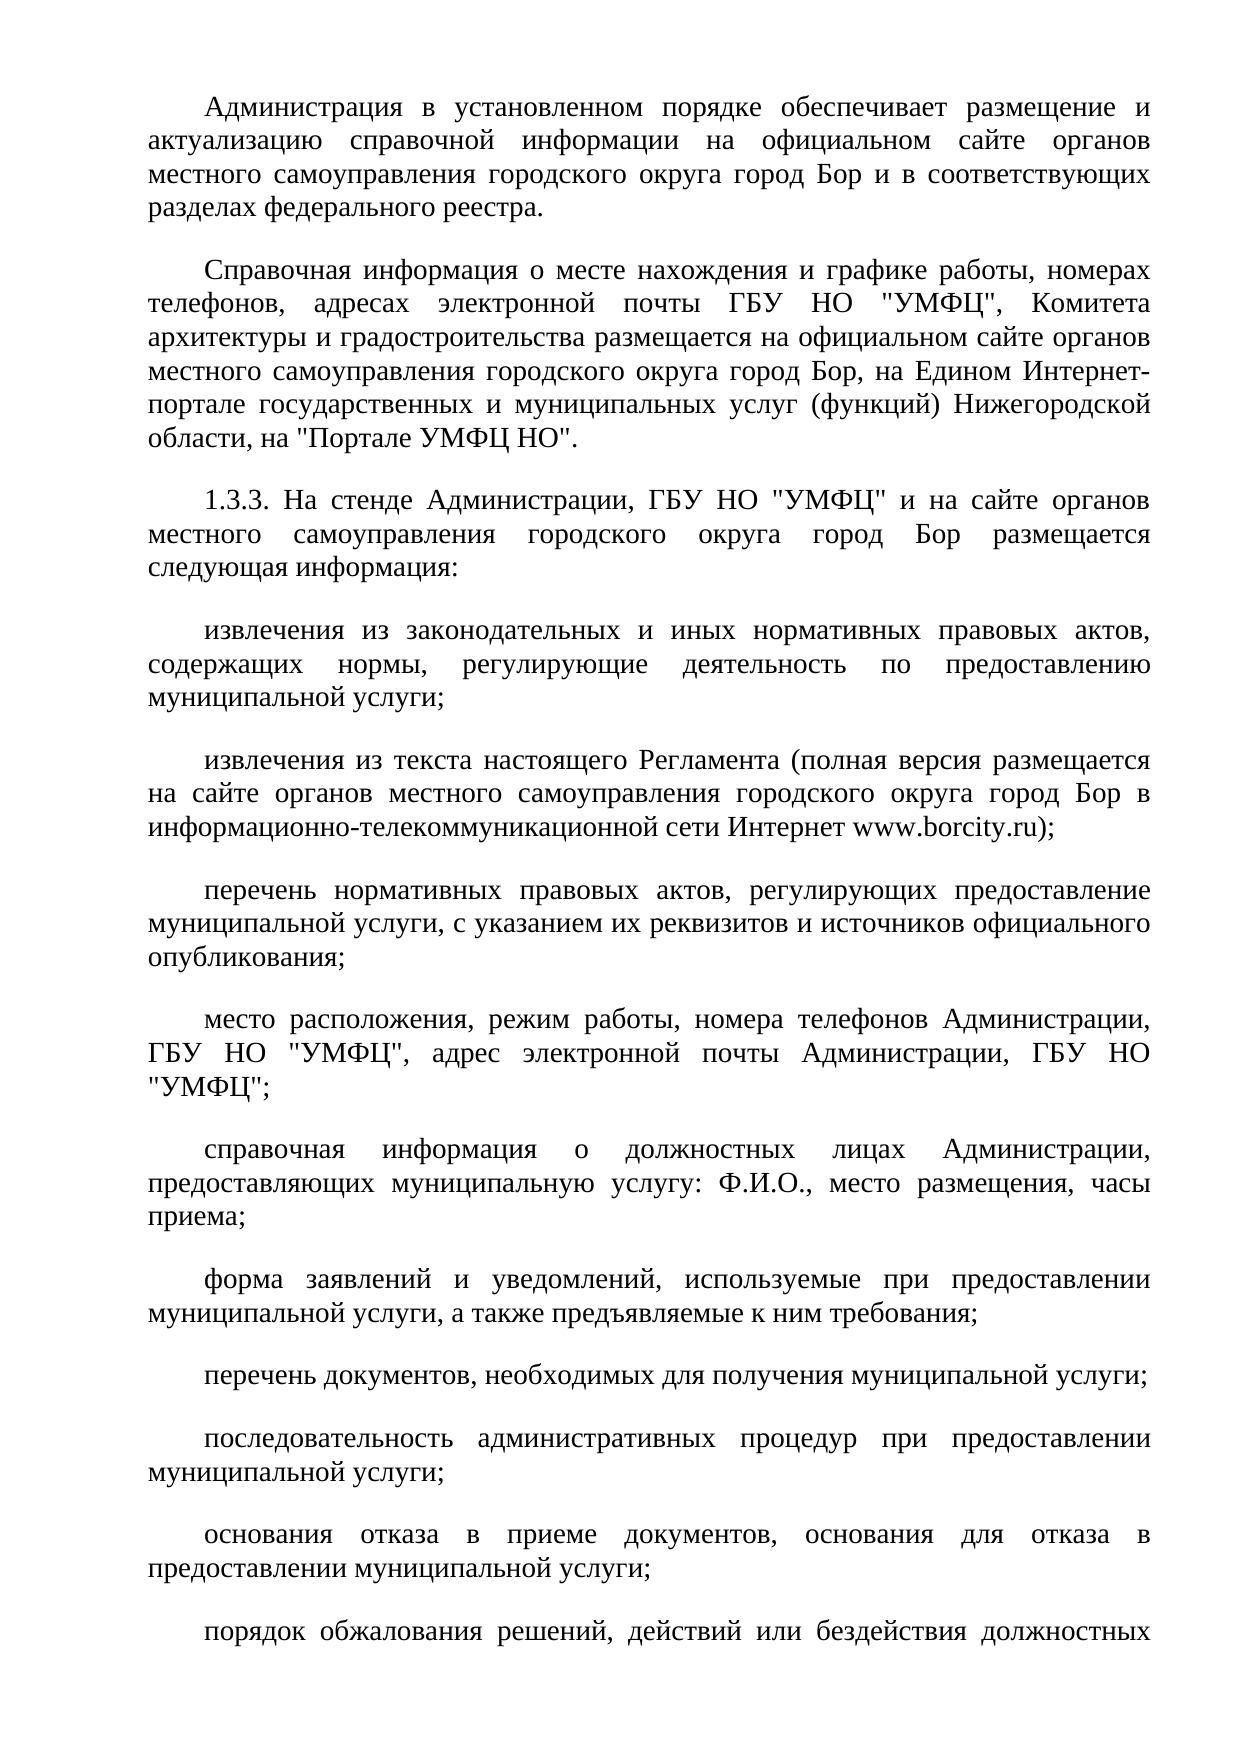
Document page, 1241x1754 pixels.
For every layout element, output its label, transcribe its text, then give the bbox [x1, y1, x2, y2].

text извлечения из текста настоящего Регламента (полная версия размещается на сайте органов местного самоуправления городского округа город Бор в информационно-телекоммуникационной сети Интернет www.borcity.ru); [148, 742, 1152, 843]
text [148, 1613, 1152, 1646]
text Администрация в установленном порядке обеспечивает размещение и актуализацию справочной информации на официальном сайте органов местного самоуправления городского округа город Бор и в соответствующих разделах федерального реестра. [148, 89, 1152, 223]
text справочная информация о должностных лицах Администрации, предоставляющих муниципальную услугу: Ф.И.О., место размещения, часы приема; [148, 1131, 1152, 1232]
text 1.3.3. На стенде Администрации, ГБУ НО "УМФЦ" и на сайте органов местного самоуправления городского округа город Бор размещается следующая информация: [148, 482, 1152, 583]
text перечень документов, необходимых для получения муниципальной услуги; [148, 1357, 1152, 1391]
text извлечения из законодательных и иных нормативных правовых актов, содержащих нормы, регулирующие деятельность по предоставлению муниципальной услуги; [148, 612, 1152, 713]
text место расположения, режим работы, номера телефонов Администрации, ГБУ НО "УМФЦ", адрес электронной почты Администрации, ГБУ НО "УМФЦ"; [148, 1002, 1152, 1102]
text основания отказа в приеме документов, основания для отказа в предоставлении муниципальной услуги; [148, 1516, 1152, 1583]
text перечень нормативных правовых актов, регулирующих предоставление муниципальной услуги, с указанием их реквизитов и источников официального опубликования; [148, 872, 1152, 972]
text форма заявлений и уведомлений, используемые при предоставлении муниципальной услуги, а также предъявляемые к ним требования; [148, 1261, 1152, 1328]
text Справочная информация о месте нахождения и графике работы, номерах телефонов, адресах электронной почты ГБУ НО "УМФЦ", Комитета архитектуры и градостроительства размещается на официальном сайте органов местного самоуправления городского округа город Бор, на Едином Интернет-портале государственных и муниципальных услуг (функций) Нижегородской области, на "Портале УМФЦ НО". [148, 252, 1152, 453]
text последовательность административных процедур при предоставлении муниципальной услуги; [148, 1420, 1152, 1487]
